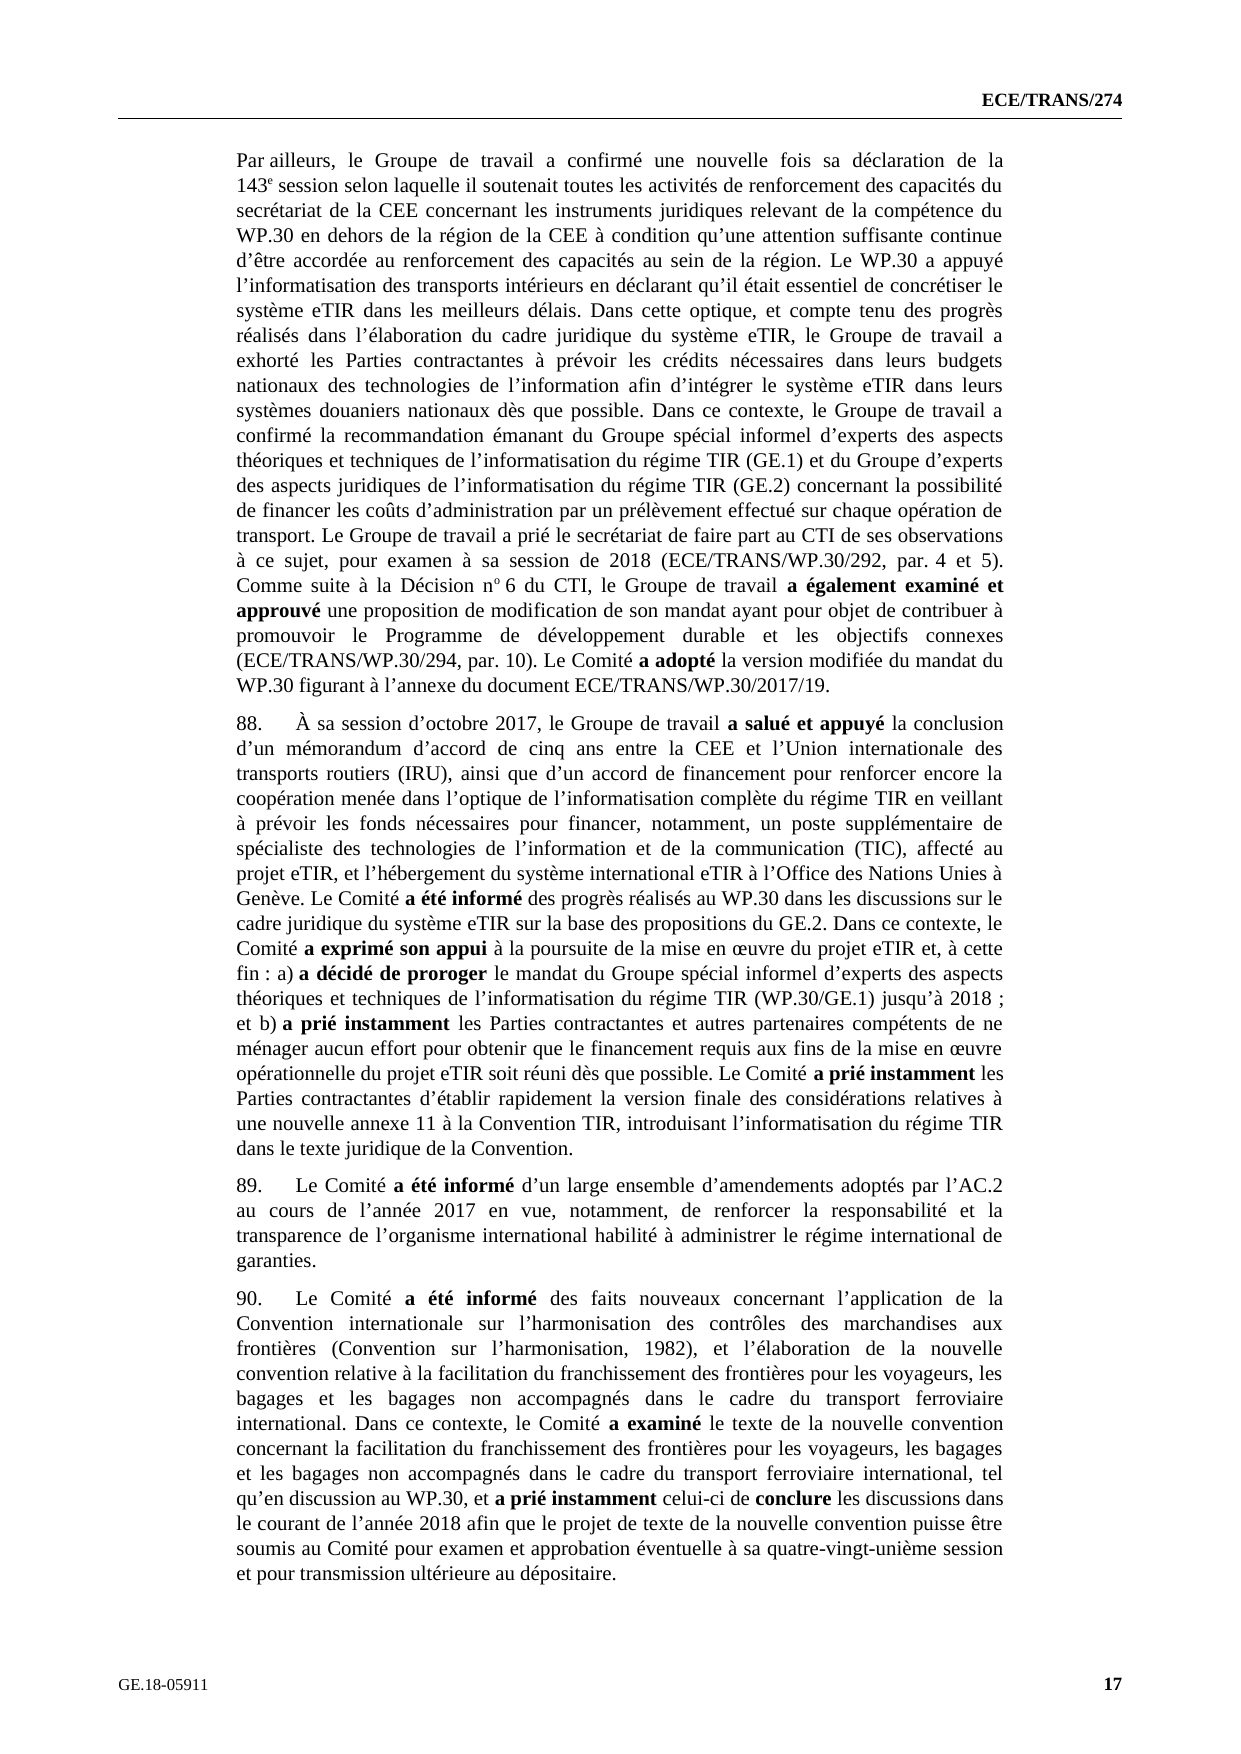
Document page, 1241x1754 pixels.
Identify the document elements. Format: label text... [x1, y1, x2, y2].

text 90. Le Comité a été informé des faits nouveaux concernant l’application de la Convention internationale sur l’harmonisation des contrôles des marchandises aux frontières (Convention sur l’harmonisation, 1982), et l’élaboration de la nouvelle convention relative à la facilitation du franchissement des frontières pour les voyageurs, les bagages et les bagages non accompagnés dans le cadre du transport ferroviaire international. Dans ce contexte, le Comité a examiné le texte de la nouvelle convention concernant la facilitation du franchissement des frontières pour les voyageurs, les bagages et les bagages non accompagnés dans le cadre du transport ferroviaire international, tel qu’en discussion au WP.30, et a prié instamment celui-ci de conclure les discussions dans le courant de l’année 2018 afin que le projet de texte de la nouvelle convention puisse être soumis au Comité pour examen et approbation éventuelle à sa quatre-vingt-unième session et pour transmission ultérieure au dépositaire. [236, 1285, 1004, 1585]
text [236, 148, 1004, 698]
text 89. Le Comité a été informé d’un large ensemble d’amendements adoptés par l’AC.2 au cours de l’année 2017 en vue, notamment, de renforcer la responsabilité et la transparence de l’organisme international habilité à administrer le régime international de garanties. [236, 1173, 1004, 1273]
text 88. À sa session d’octobre 2017, le Groupe de travail a salué et appuyé la conclusion d’un mémorandum d’accord de cinq ans entre la CEE et l’Union internationale des transports routiers (IRU), ainsi que d’un accord de financement pour renforcer encore la coopération menée dans l’optique de l’informatisation complète du régime TIR en veillant à prévoir les fonds nécessaires pour financer, notamment, un poste supplémentaire de spécialiste des technologies de l’information et de la communication (TIC), affecté au projet eTIR, et l’hébergement du système international eTIR à l’Office des Nations Unies à Genève. Le Comité a été informé des progrès réalisés au WP.30 dans les discussions sur le cadre juridique du système eTIR sur la base des propositions du GE.2. Dans ce contexte, le Comité a exprimé son appui à la poursuite de la mise en œuvre du projet eTIR et, à cette fin : a) a décidé de proroger le mandat du Groupe spécial informel d’experts des aspects théoriques et techniques de l’informatisation du régime TIR (WP.30/GE.1) jusqu’à 2018 ; et b) a prié instamment les Parties contractantes et autres partenaires compétents de ne ménager aucun effort pour obtenir que le financement requis aux fins de la mise en œuvre opérationnelle du projet eTIR soit réuni dès que possible. Le Comité a prié instamment les Parties contractantes d’établir rapidement la version finale des considérations relatives à une nouvelle annexe 11 à la Convention TIR, introduisant l’informatisation du régime TIR dans le texte juridique de la Convention. [236, 710, 1004, 1160]
